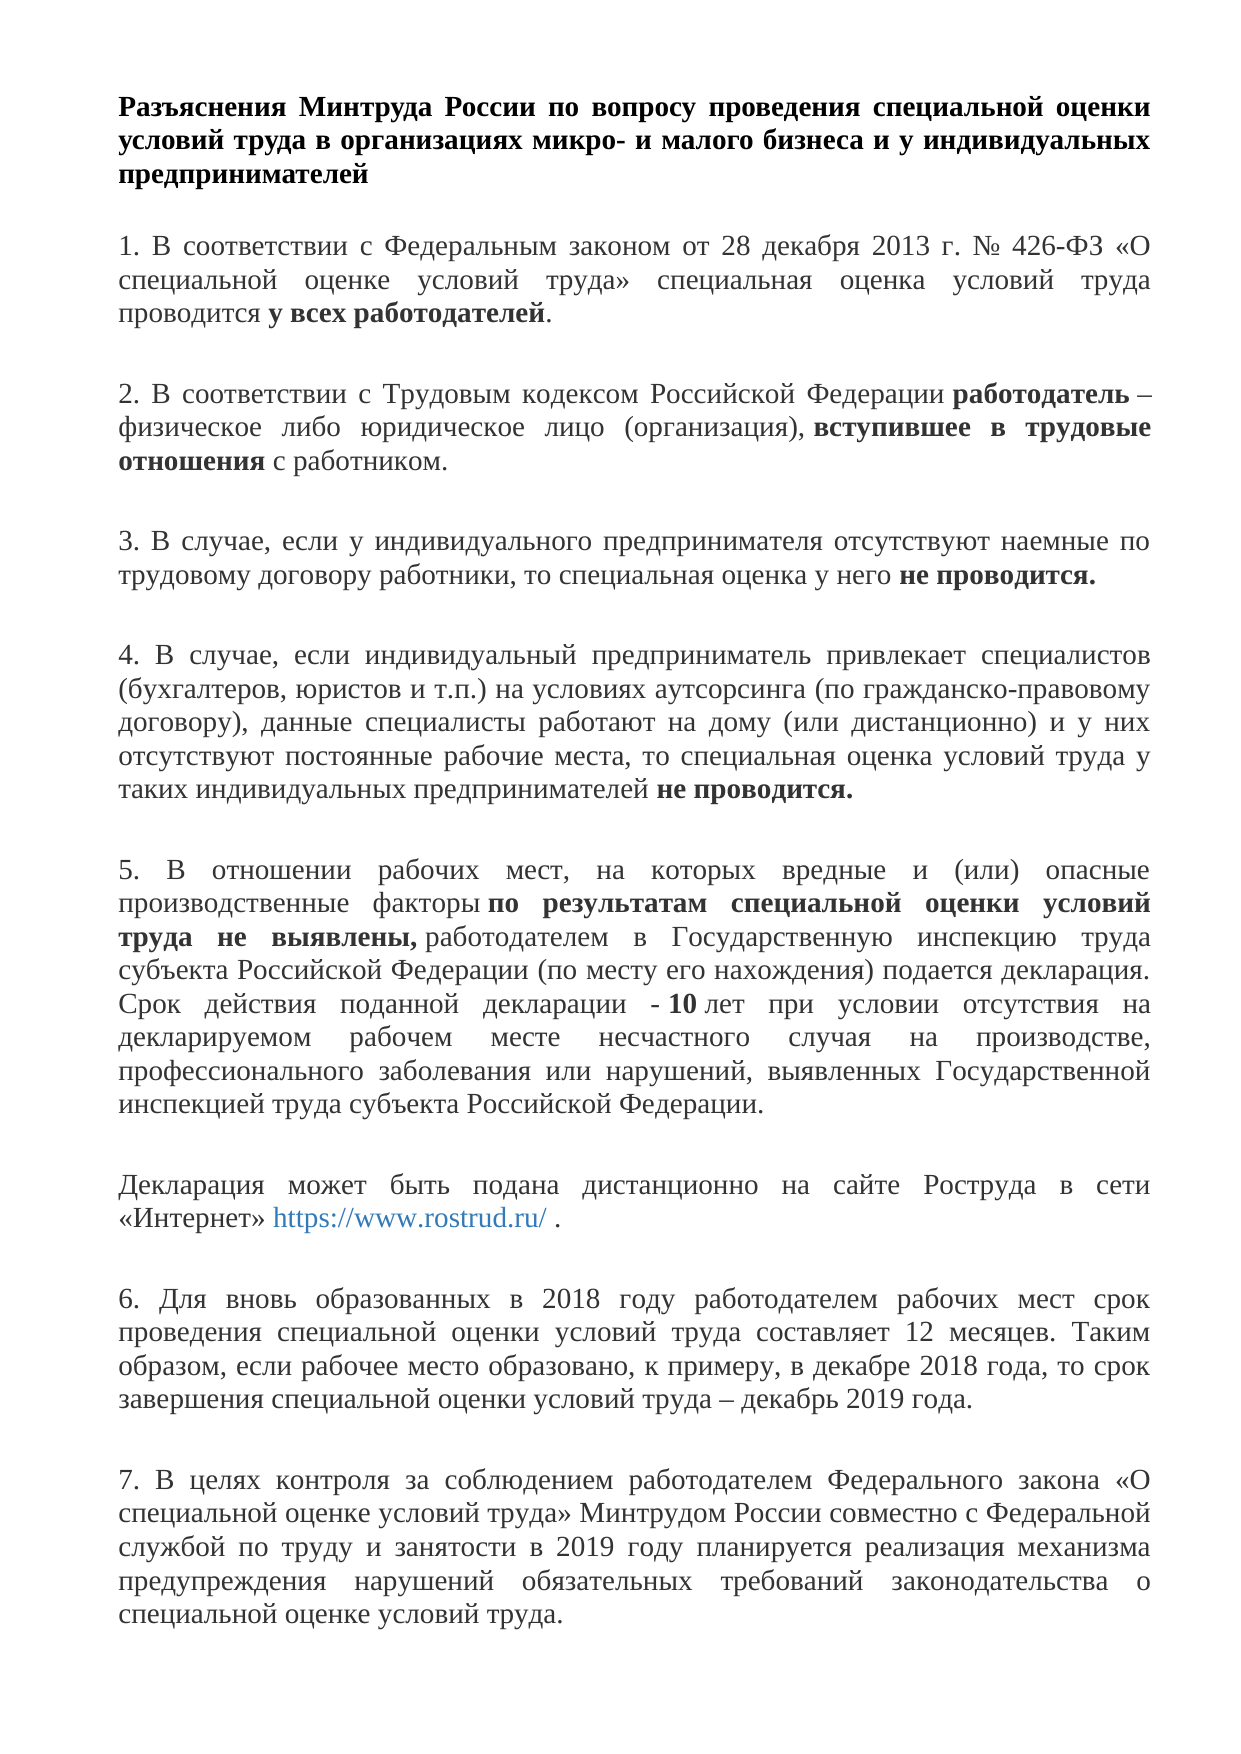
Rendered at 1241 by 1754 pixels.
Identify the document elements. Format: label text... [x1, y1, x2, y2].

text 4. В случае, если индивидуальный предприниматель привлекает специалистов (бухгалтеров, юристов и т.п.) на условиях аутсорсинга (по гражданско-правовому договору), данные специалисты работают на дому (или дистанционно) и у них отсутствуют постоянные рабочие места, то специальная оценка условий труда у таких индивидуальных предпринимателей не проводится. [118, 637, 1152, 805]
text 1. В соответствии с Федеральным законом от 28 декабря 2013 г. № 426-ФЗ «О специальной оценке условий труда» специальная оценка условий труда проводится у всех работодателей. [118, 228, 1152, 329]
text Разъяснения Минтруда России по вопросу проведения специальной оценки условий труда в организациях микро- и малого бизнеса и у индивидуальных предпринимателей [118, 89, 1152, 189]
text 7. В целях контроля за соблюдением работодателем Федерального закона «О специальной оценке условий труда» Минтрудом России совместно с Федеральной службой по труду и занятости в 2019 году планируется реализация механизма предупреждения нарушений обязательных требований законодательства о специальной оценке условий труда. [118, 1462, 1152, 1630]
text 6. Для вновь образованных в 2018 году работодателем рабочих мест срок проведения специальной оценки условий труда составляет 12 месяцев. Таким образом, если рабочее место образовано, к примеру, в декабре 2018 года, то срок завершения специальной оценки условий труда – декабрь 2019 года. [118, 1281, 1152, 1415]
text 3. В случае, если у индивидуального предпринимателя отсутствуют наемные по трудовому договору работники, то специальная оценка у него не проводится. [118, 523, 1152, 590]
text 2. В соответствии с Трудовым кодексом Российской Федерации работодатель – физическое либо юридическое лицо (организация), вступившее в трудовые отношения с работником. [118, 376, 1152, 476]
text Декларация может быть подана дистанционно на сайте Роструда в сети «Интернет» https://www.rostrud.ru/ . [118, 1167, 1152, 1234]
text 5. В отношении рабочих мест, на которых вредные и (или) опасные производственные факторы по результатам специальной оценки условий труда не выявлены, работодателем в Государственную инспекцию труда субъекта Российской Федерации (по месту его нахождения) подается декларация. Срок действия поданной декларации - 10 лет при условии отсутствия на декларируемом рабочем месте несчастного случая на производстве, профессионального заболевания или нарушений, выявленных Государственной инспекцией труда субъекта Российской Федерации. [118, 852, 1152, 1120]
